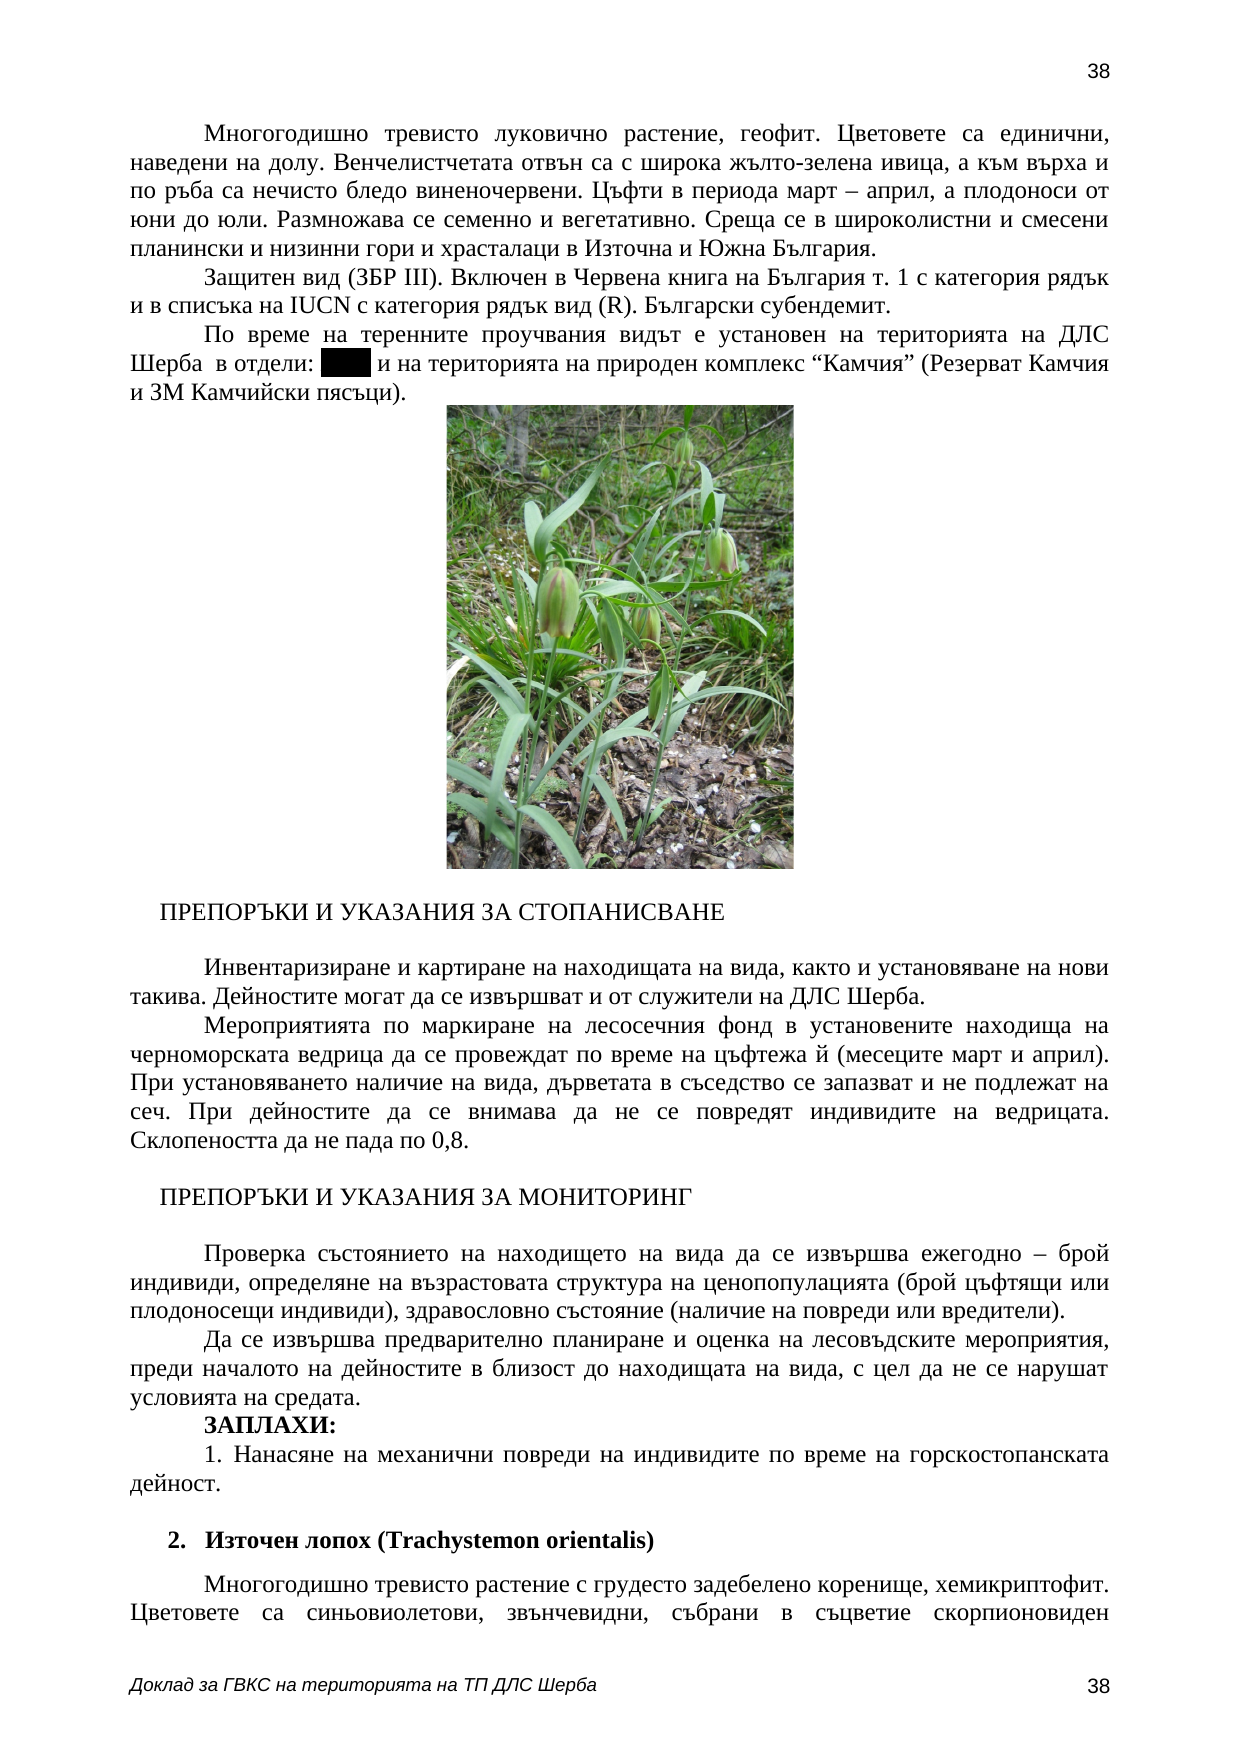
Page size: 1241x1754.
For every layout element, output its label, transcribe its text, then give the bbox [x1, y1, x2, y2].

text Мероприятията по маркиране на лесосечния фонд в установените находища на черноморската ведрица да се провеждат по време на цъфтежа й (месеците март и април). При установяването наличие на вида, дърветата в съседство се запазват и не подлежат на сеч. При дейностите да се внимава да не се повредят индивидите на ведрицата. Склопеността да не пада по 0,8. [130, 1010, 1110, 1154]
text Проверка състоянието на находището на вида да се извършва ежегодно – брой индивиди, определяне на възрастовата структура на ценопопулацията (брой цъфтящи или плодоносещи индивиди), здравословно състояние (наличие на повреди или вредители). [130, 1238, 1110, 1324]
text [130, 1569, 1110, 1626]
text Инвентаризиране и картиране на находищата на вида, както и установяване на нови такива. Дейностите могат да се извършват и от служители на ДЛС Шерба. [130, 952, 1110, 1010]
text Многогодишно тревисто луковично растение, геофит. Цветовете са единични, наведени на долу. Венчелистчетата отвън са с широка жълто-зелена ивица, а към върха и по ръба са нечисто бледо виненочервени. Цъфти в периода март – април, а плодоноси от юни до юли. Размножава се семенно и вегетативно. Среща се в широколистни и смесени планински и низинни гори и храсталаци в Източна и Южна България. [130, 118, 1110, 262]
list Източен лопох (Trachystemon orientalis) [167, 1526, 1110, 1554]
picture [446, 405, 794, 869]
text ЗАПЛАХИ: [130, 1411, 1110, 1439]
text Защитен вид (ЗБР ІІІ). Включен в Червена книга на България т. 1 с категория рядък и в списъка на IUCN с категория рядък вид (R). Български субендемит. [130, 262, 1110, 319]
list Нанасяне на механични повреди на индивидите по време на горскостопанската дейност. [130, 1439, 1110, 1497]
text Да се извършва предварително планиране и оценка на лесовъдските мероприятия, преди началото на дейностите в близост до находищата на вида, с цел да не се нарушат условията на средата. [130, 1324, 1110, 1411]
text ПРЕПОРЪКИ И УКАЗАНИЯ ЗА СТОПАНИСВАНЕ [159, 897, 1110, 926]
text ПРЕПОРЪКИ И УКАЗАНИЯ ЗА МОНИТОРИНГ [159, 1182, 1110, 1211]
text По време на теренните проучвания видът е установен на територията на ДЛС Шерба в отдели: 334д и на територията на природен комплекс “Камчия” (Резерват Камчия и ЗМ Камчийски пясъци). [130, 319, 1110, 406]
